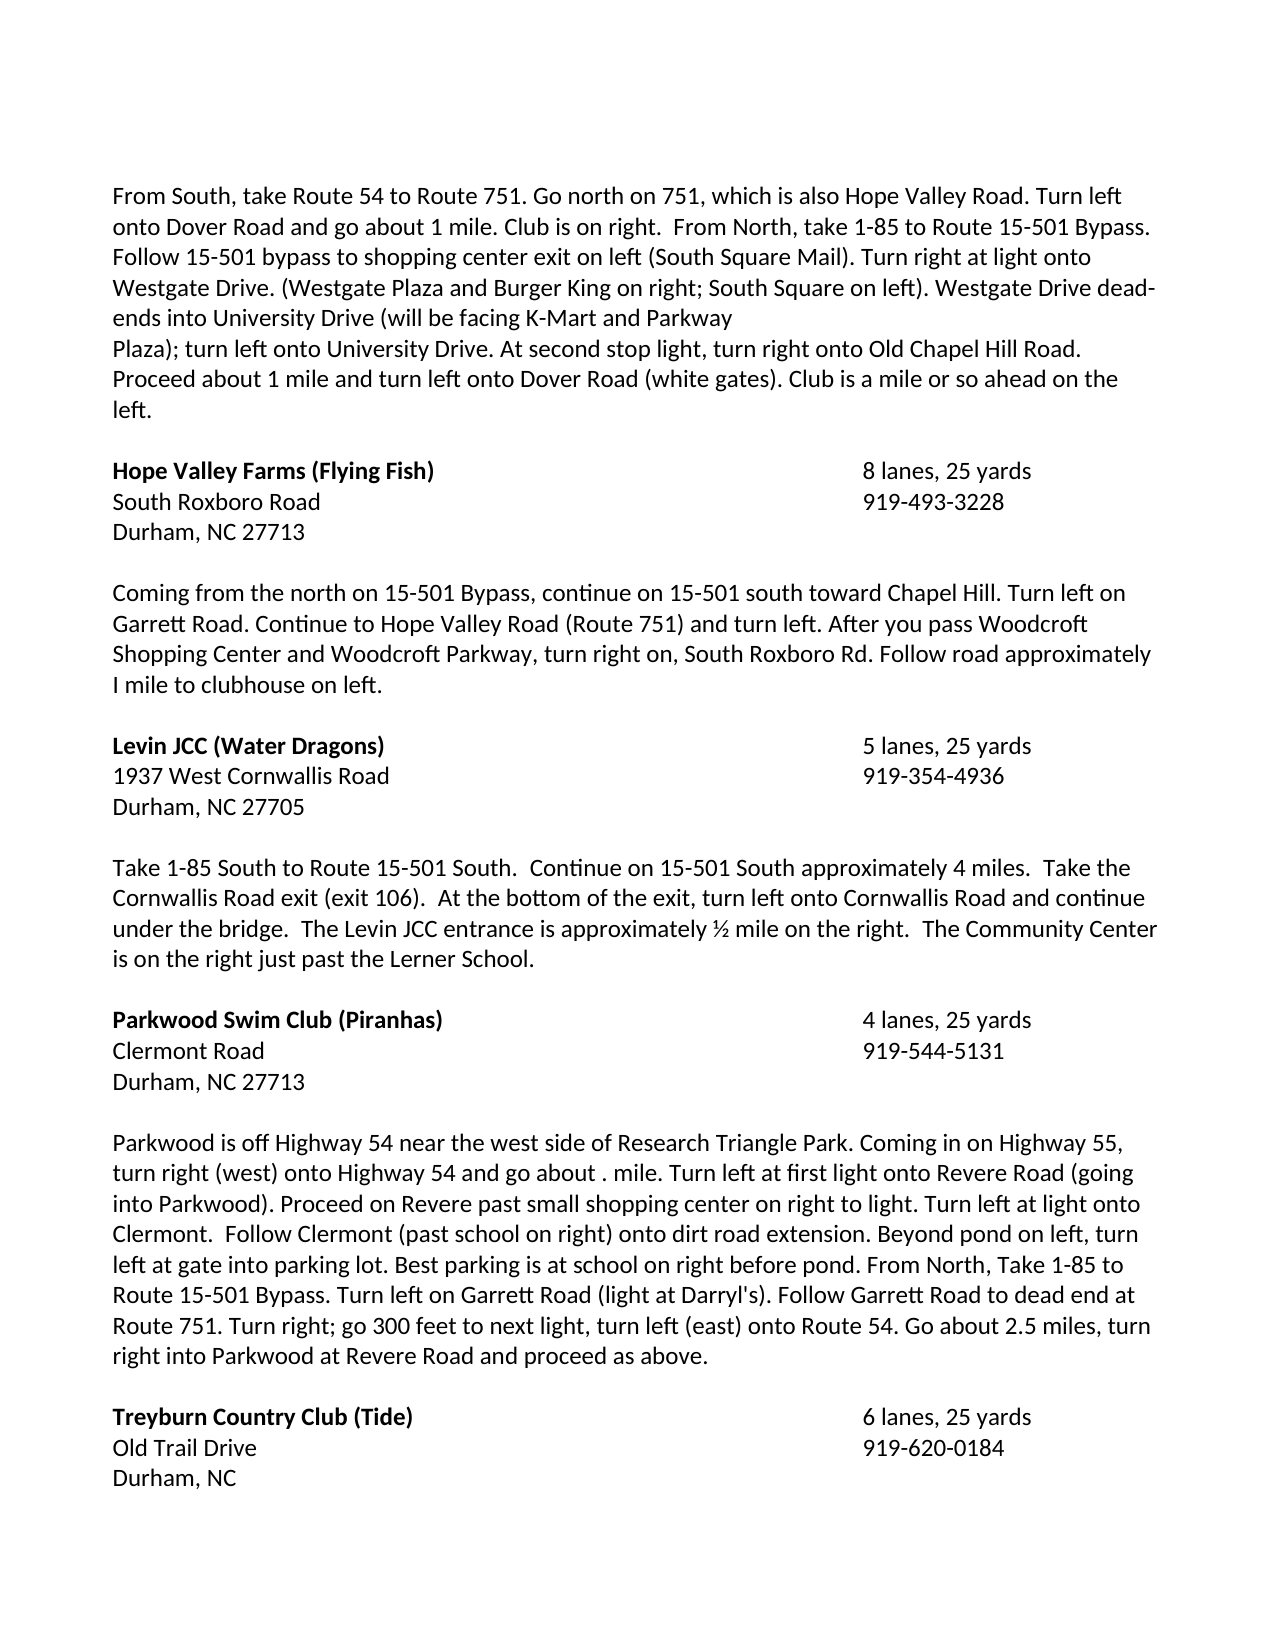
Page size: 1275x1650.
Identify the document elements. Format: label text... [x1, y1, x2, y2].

text Durham, NC [112, 1462, 1162, 1493]
text Plaza); turn left onto University Drive. At second stop light, turn right onto Old Chapel Hill Road. Proceed about 1 mile and turn left onto Dover Road (white gates). Club is a mile or so ahead on the left. [112, 333, 1162, 425]
text Hope Valley Farms (Flying Fish) 8 lanes, 25 yards [112, 455, 1162, 486]
text Clermont Road 919-544-5131 [112, 1035, 1162, 1066]
text Levin JCC (Water Dragons) 5 lanes, 25 yards [112, 730, 1162, 760]
text South Roxboro Road 919-493-3228 [112, 486, 1162, 516]
text Parkwood is off Highway 54 near the west side of Research Triangle Park. Coming in on Highway 55, turn right (west) onto Highway 54 and go about . mile. Turn left at first light onto Revere Road (going into Parkwood). Proceed on Revere past small shopping center on right to light. Turn left at light onto Clermont. Follow Clermont (past school on right) onto dirt road extension. Beyond pond on left, turn left at gate into parking lot. Best parking is at school on right before pond. From North, Take 1-85 to Route 15-501 Bypass. Turn left on Garrett Road (light at Darryl's). Follow Garrett Road to dead end at Route 751. Turn right; go 300 feet to next light, turn left (east) onto Route 54. Go about 2.5 miles, turn right into Parkwood at Revere Road and proceed as above. [112, 1127, 1162, 1371]
text Parkwood Swim Club (Piranhas) 4 lanes, 25 yards [112, 1004, 1162, 1035]
text Take 1-85 South to Route 15-501 South. Continue on 15-501 South approximately 4 miles. Take the Cornwallis Road exit (exit 106). At the bottom of the exit, turn left onto Cornwallis Road and continue under the bridge. The Levin JCC entrance is approximately ½ mile on the right. The Community Center is on the right just past the Lerner School. [112, 852, 1162, 974]
text Durham, NC 27705 [112, 791, 1162, 821]
text Treyburn Country Club (Tide) 6 lanes, 25 yards [112, 1401, 1162, 1432]
text Durham, NC 27713 [112, 516, 1162, 547]
text From South, take Route 54 to Route 751. Go north on 751, which is also Hope Valley Road. Turn left onto Dover Road and go about 1 mile. Club is on right. From North, take 1-85 to Route 15-501 Bypass. Follow 15-501 bypass to shopping center exit on left (South Square Mail). Turn right at light onto Westgate Drive. (Westgate Plaza and Burger King on right; South Square on left). Westgate Drive dead-ends into University Drive (will be facing K-Mart and Parkway [112, 181, 1162, 333]
text Durham, NC 27713 [112, 1066, 1162, 1096]
text 1937 West Cornwallis Road 919-354-4936 [112, 760, 1162, 791]
text Old Trail Drive 919-620-0184 [112, 1432, 1162, 1462]
text Coming from the north on 15-501 Bypass, continue on 15-501 south toward Chapel Hill. Turn left on Garrett Road. Continue to Hope Valley Road (Route 751) and turn left. After you pass Woodcroft Shopping Center and Woodcroft Parkway, turn right on, South Roxboro Rd. Follow road approximately I mile to clubhouse on left. [112, 577, 1162, 699]
